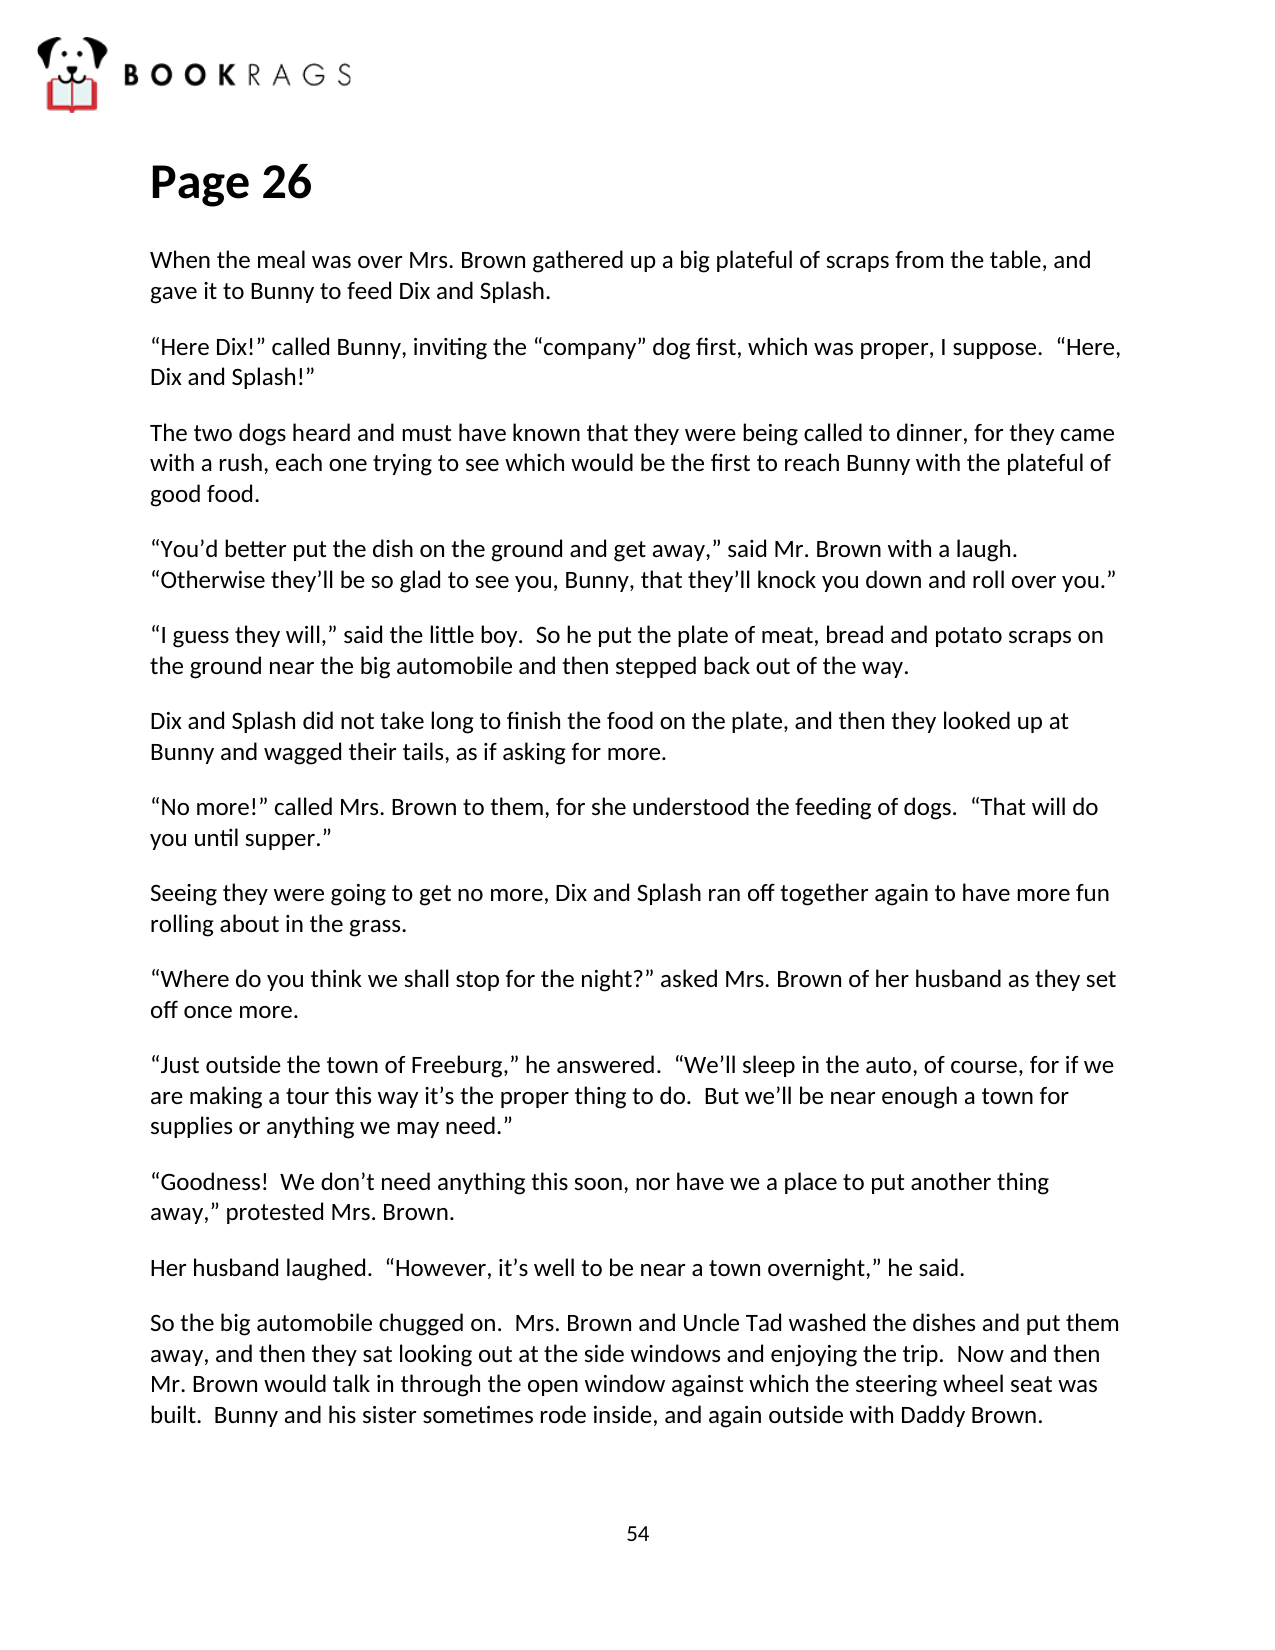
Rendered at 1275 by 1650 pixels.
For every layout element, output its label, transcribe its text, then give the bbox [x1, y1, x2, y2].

text “Here Dix!” called Bunny, inviting the “company” dog first, which was proper, I suppose. “Here, Dix and Splash!” [150, 331, 1125, 392]
text When the meal was over Mrs. Brown gathered up a big plateful of scraps from the table, and gave it to Bunny to feed Dix and Splash. [150, 244, 1125, 306]
picture [37, 37, 351, 113]
text Dix and Splash did not take long to finish the food on the plate, and then they looked up at Bunny and wagged their tails, as if asking for more. [150, 705, 1125, 766]
text “I guess they will,” said the little boy. So he put the plate of meat, bread and potato scraps on the ground near the big automobile and then stepped back out of the way. [150, 619, 1125, 680]
text So the big automobile chugged on. Mrs. Brown and Uncle Tad washed the dishes and put them away, and then they sat looking out at the side windows and enjoying the trip. Now and then Mr. Brown would talk in through the open window against which the steering wheel seat was built. Bunny and his sister sometimes rode inside, and again outside with Daddy Brown. [150, 1308, 1125, 1430]
text Page 26 [150, 150, 1125, 211]
text Seeing they were going to get no more, Dix and Splash ran off together again to have more fun rolling about in the grass. [150, 877, 1125, 938]
text “No more!” called Mrs. Brown to them, for she understood the feeding of dogs. “That will do you until supper.” [150, 791, 1125, 852]
text Her husband laughed. “However, it’s well to be near a town overnight,” he said. [150, 1252, 1125, 1283]
text “You’d better put the dish on the ground and get away,” said Mr. Brown with a laugh. “Otherwise they’ll be so glad to see you, Bunny, that they’ll knock you down and roll over you.” [150, 533, 1125, 594]
text “Where do you think we shall stop for the night?” asked Mrs. Brown of her husband as they set off once more. [150, 963, 1125, 1024]
text “Goodness! We don’t need anything this soon, nor have we a place to put another thing away,” protested Mrs. Brown. [150, 1166, 1125, 1227]
text The two dogs heard and must have known that they were being called to dinner, for they came with a rush, each one trying to see which would be the first to reach Bunny with the plateful of good food. [150, 417, 1125, 508]
text “Just outside the town of Freeburg,” he answered. “We’ll sleep in the auto, of course, for if we are making a tour this way it’s the proper thing to do. But we’ll be near enough a town for supplies or anything we may need.” [150, 1049, 1125, 1141]
